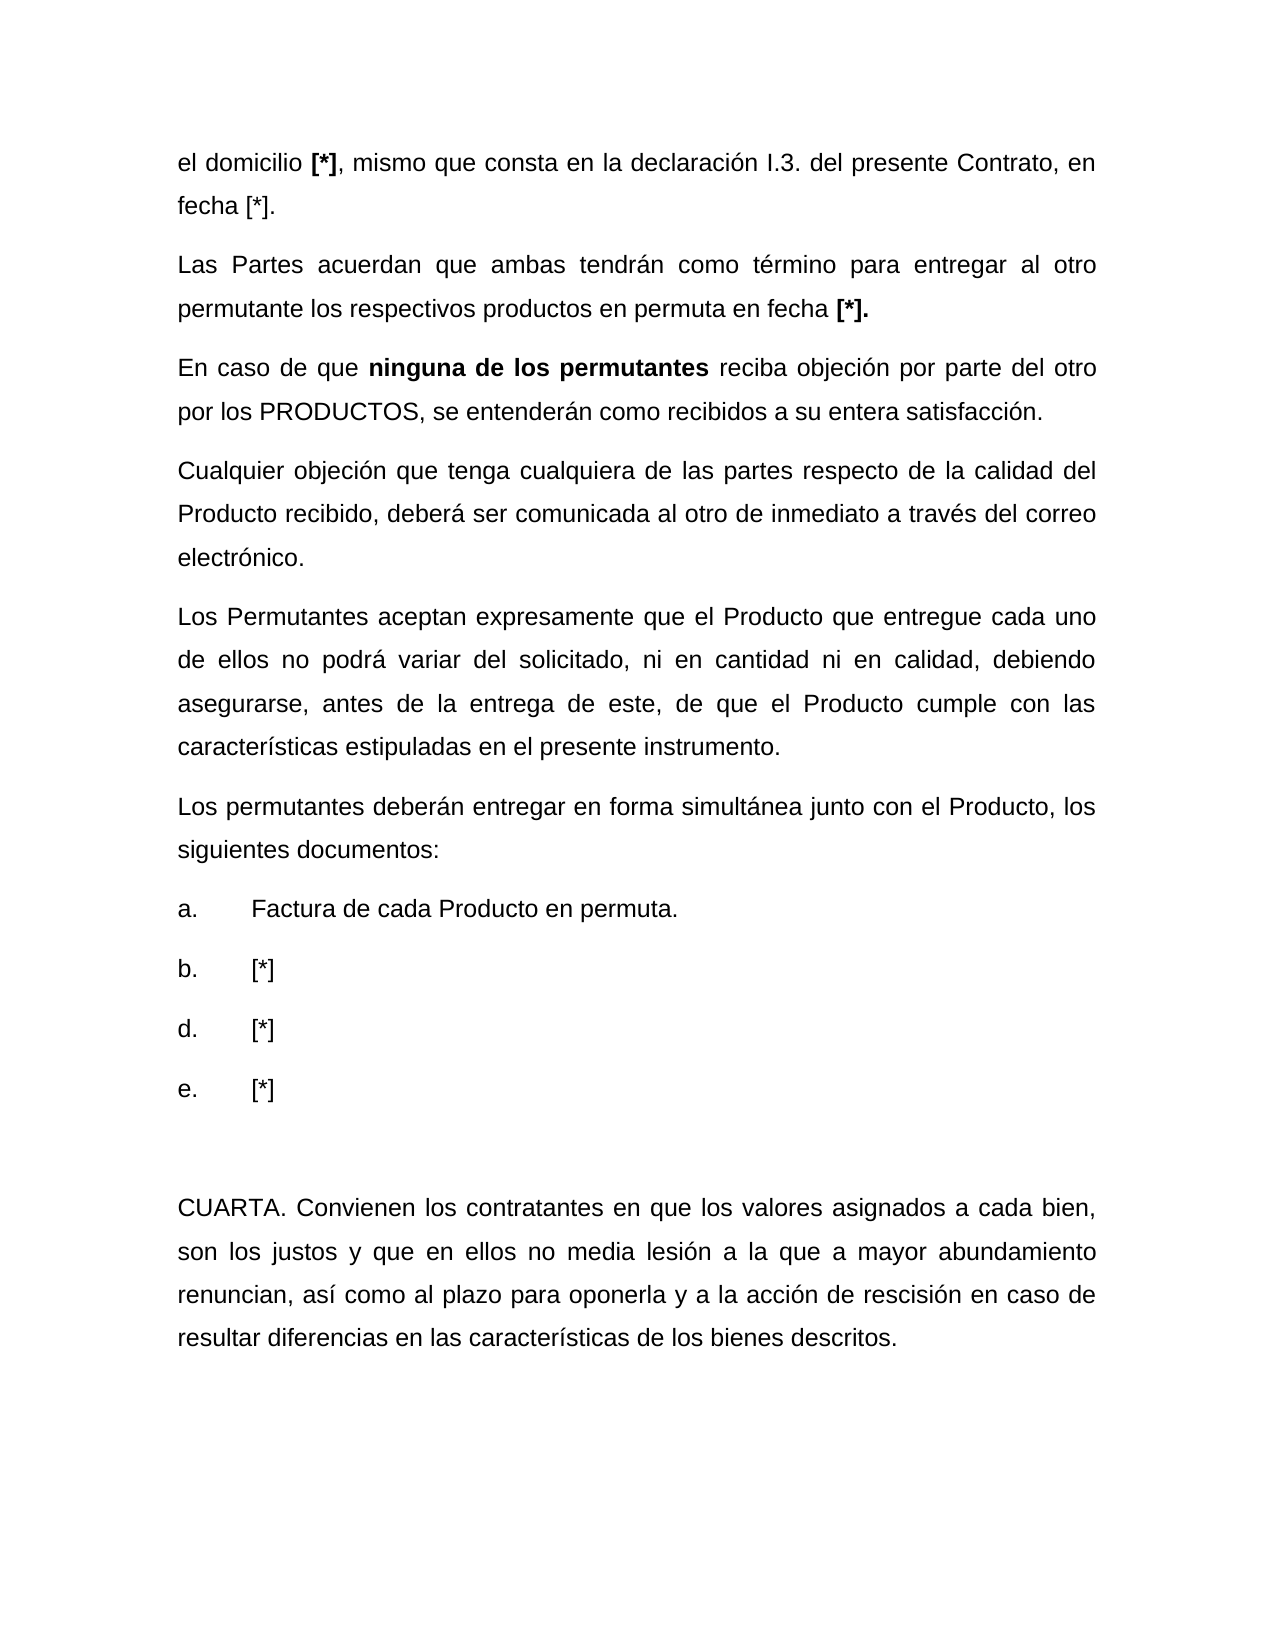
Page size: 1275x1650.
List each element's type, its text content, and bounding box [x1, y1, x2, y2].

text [177, 148, 1098, 219]
text a. Factura de cada Producto en permuta. [177, 894, 1098, 923]
text Los Permutantes aceptan expresamente que el Producto que entregue cada uno de ellos no podrá variar del solicitado, ni en cantidad ni en calidad, debiendo asegurarse, antes de la entrega de este, de que el Producto cumple con las características estipuladas en el presente instrumento. [177, 602, 1098, 761]
text Las Partes acuerdan que ambas tendrán como término para entregar al otro permutante los respectivos productos en permuta en fecha [*]. [177, 251, 1098, 322]
text Cualquier objeción que tenga cualquiera de las partes respecto de la calidad del Producto recibido, deberá ser comunicada al otro de inmediato a través del correo electrónico. [177, 456, 1098, 571]
text e. [*] [177, 1074, 1098, 1103]
text CUARTA. Convienen los contratantes en que los valores asignados a cada bien, son los justos y que en ellos no media lesión a la que a mayor abundamiento renuncian, así como al plazo para oponerla y a la acción de rescisión en caso de resultar diferencias en las características de los bienes descritos. [177, 1193, 1098, 1352]
text d. [*] [177, 1014, 1098, 1043]
text En caso de que ninguna de los permutantes reciba objeción por parte del otro por los PRODUCTOS, se entenderán como recibidos a su entera satisfacción. [177, 353, 1098, 425]
text b. [*] [177, 954, 1098, 983]
text Los permutantes deberán entregar en forma simultánea junto con el Producto, los siguientes documentos: [177, 792, 1098, 863]
